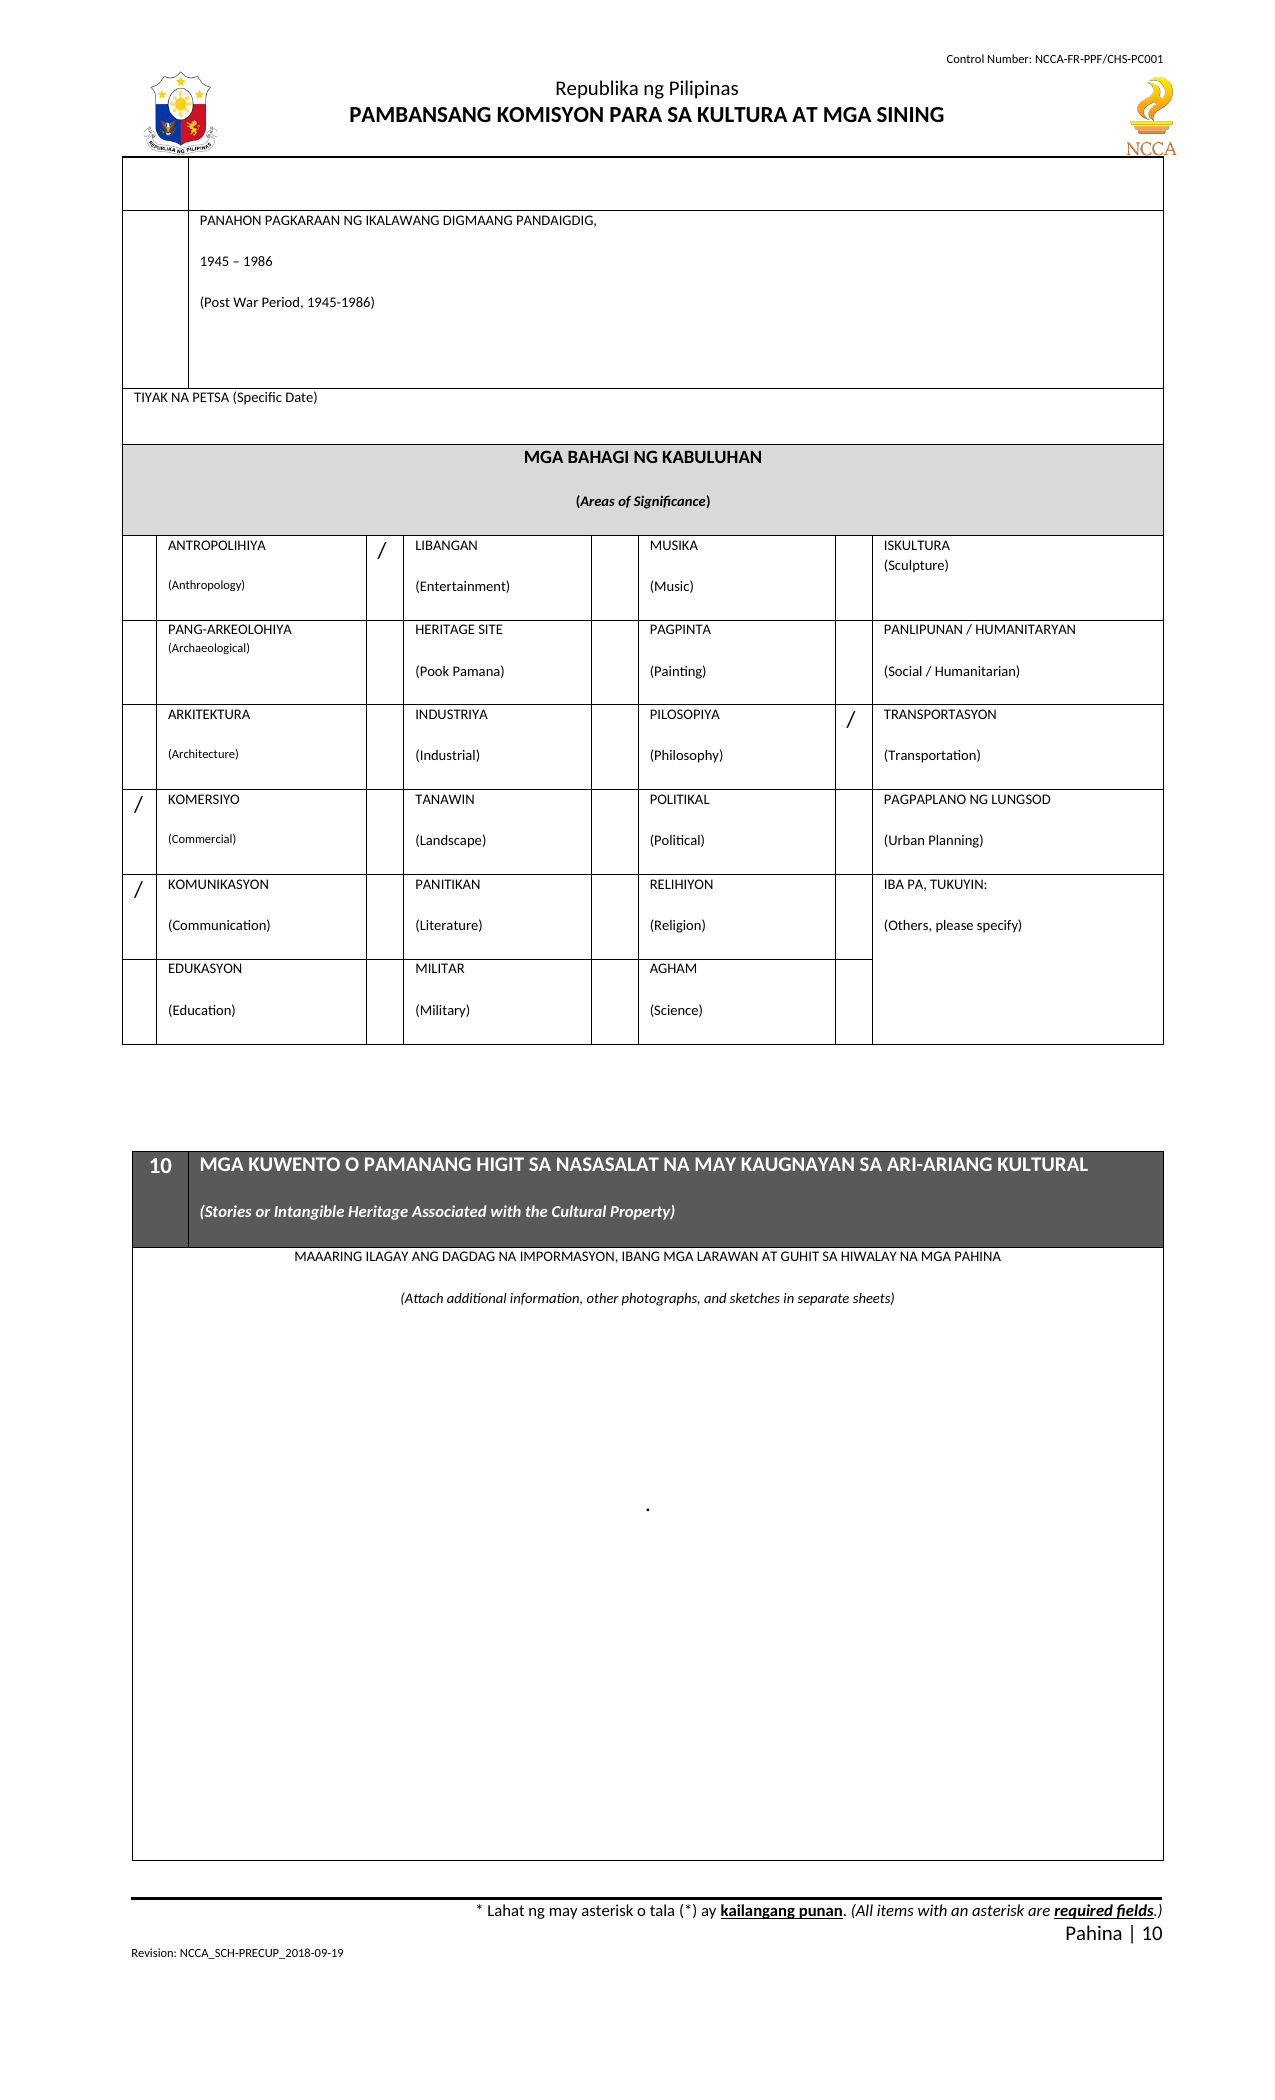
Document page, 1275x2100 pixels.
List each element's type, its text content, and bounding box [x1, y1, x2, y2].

table_cell IBA PA, TUKUYIN: (Others, please specify) [873, 875, 1163, 1043]
table_cell [123, 621, 156, 704]
table_cell PANG-ARKEOLOHIYA (Archaeological) [157, 621, 366, 704]
table_cell [123, 158, 188, 210]
table_cell PAGPINTA (Painting) [639, 621, 835, 704]
table_cell [836, 790, 872, 874]
table_cell PAGPAPLANO NG LUNGSOD (Urban Planning) [873, 790, 1163, 874]
table_cell [367, 705, 403, 789]
table_cell MUSIKA (Music) [639, 536, 835, 619]
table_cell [189, 158, 1163, 210]
table_cell INDUSTRIYA (Industrial) [404, 705, 591, 789]
table_cell [592, 621, 638, 704]
table_cell [592, 790, 638, 874]
table_header 10 [133, 1152, 188, 1247]
table_cell POLITIKAL (Political) [639, 790, 835, 874]
table_cell ARKITEKTURA (Architecture) [157, 705, 366, 789]
table_header MGA KUWENTO O PAMANANG HIGIT SA NASASALAT NA MAY KAUGNAYAN SA ARI-ARIANG KULTURAL (Stories or Intangible Heritage Associated with the Cultural Property) [189, 1152, 1163, 1247]
table_cell AGHAM (Science) [639, 960, 835, 1043]
table_cell TRANSPORTASYON (Transportation) [873, 705, 1163, 789]
table_cell / [123, 790, 156, 874]
table_cell [123, 211, 188, 388]
table_cell MGA BAHAGI NG KABULUHAN (Areas of Significance) [123, 445, 1163, 535]
table_cell [367, 621, 403, 704]
table_cell HERITAGE SITE (Pook Pamana) [404, 621, 591, 704]
table_cell [123, 536, 156, 619]
table_cell [367, 960, 403, 1043]
table_cell ANTROPOLIHIYA (Anthropology) [157, 536, 366, 619]
table_cell TANAWIN (Landscape) [404, 790, 591, 874]
table_cell PANITIKAN (Literature) [404, 875, 591, 959]
table_cell [836, 875, 872, 959]
table_cell KOMUNIKASYON (Communication) [157, 875, 366, 959]
table_cell [123, 960, 156, 1043]
table_cell [836, 621, 872, 704]
table_cell [592, 960, 638, 1043]
table_cell [836, 960, 872, 1043]
table_cell / [836, 705, 872, 789]
table_cell [836, 536, 872, 619]
table_cell [123, 705, 156, 789]
table_cell ISKULTURA (Sculpture) [873, 536, 1163, 619]
table_cell [367, 790, 403, 874]
table_cell RELIHIYON (Religion) [639, 875, 835, 959]
table_cell LIBANGAN (Entertainment) [404, 536, 591, 619]
table_cell [367, 875, 403, 959]
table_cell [133, 1248, 1163, 1860]
picture [1126, 76, 1177, 156]
table_cell MILITAR (Military) [404, 960, 591, 1043]
table_cell [592, 875, 638, 959]
table_cell PANAHON PAGKARAAN NG IKALAWANG DIGMAANG PANDAIGDIG, 1945 – 1986 (Post War Period, 1945-1986) [189, 211, 1163, 388]
table_cell EDUKASYON (Education) [157, 960, 366, 1043]
table_cell / [367, 536, 403, 619]
table_cell [592, 705, 638, 789]
table_cell TIYAK NA PETSA (Specific Date) [123, 389, 1163, 444]
table_cell PANLIPUNAN / HUMANITARYAN (Social / Humanitarian) [873, 621, 1163, 704]
table_cell [592, 536, 638, 619]
table_cell KOMERSIYO (Commercial) [157, 790, 366, 874]
picture [143, 71, 218, 155]
table_cell / [123, 875, 156, 959]
table_cell PILOSOPIYA (Philosophy) [639, 705, 835, 789]
